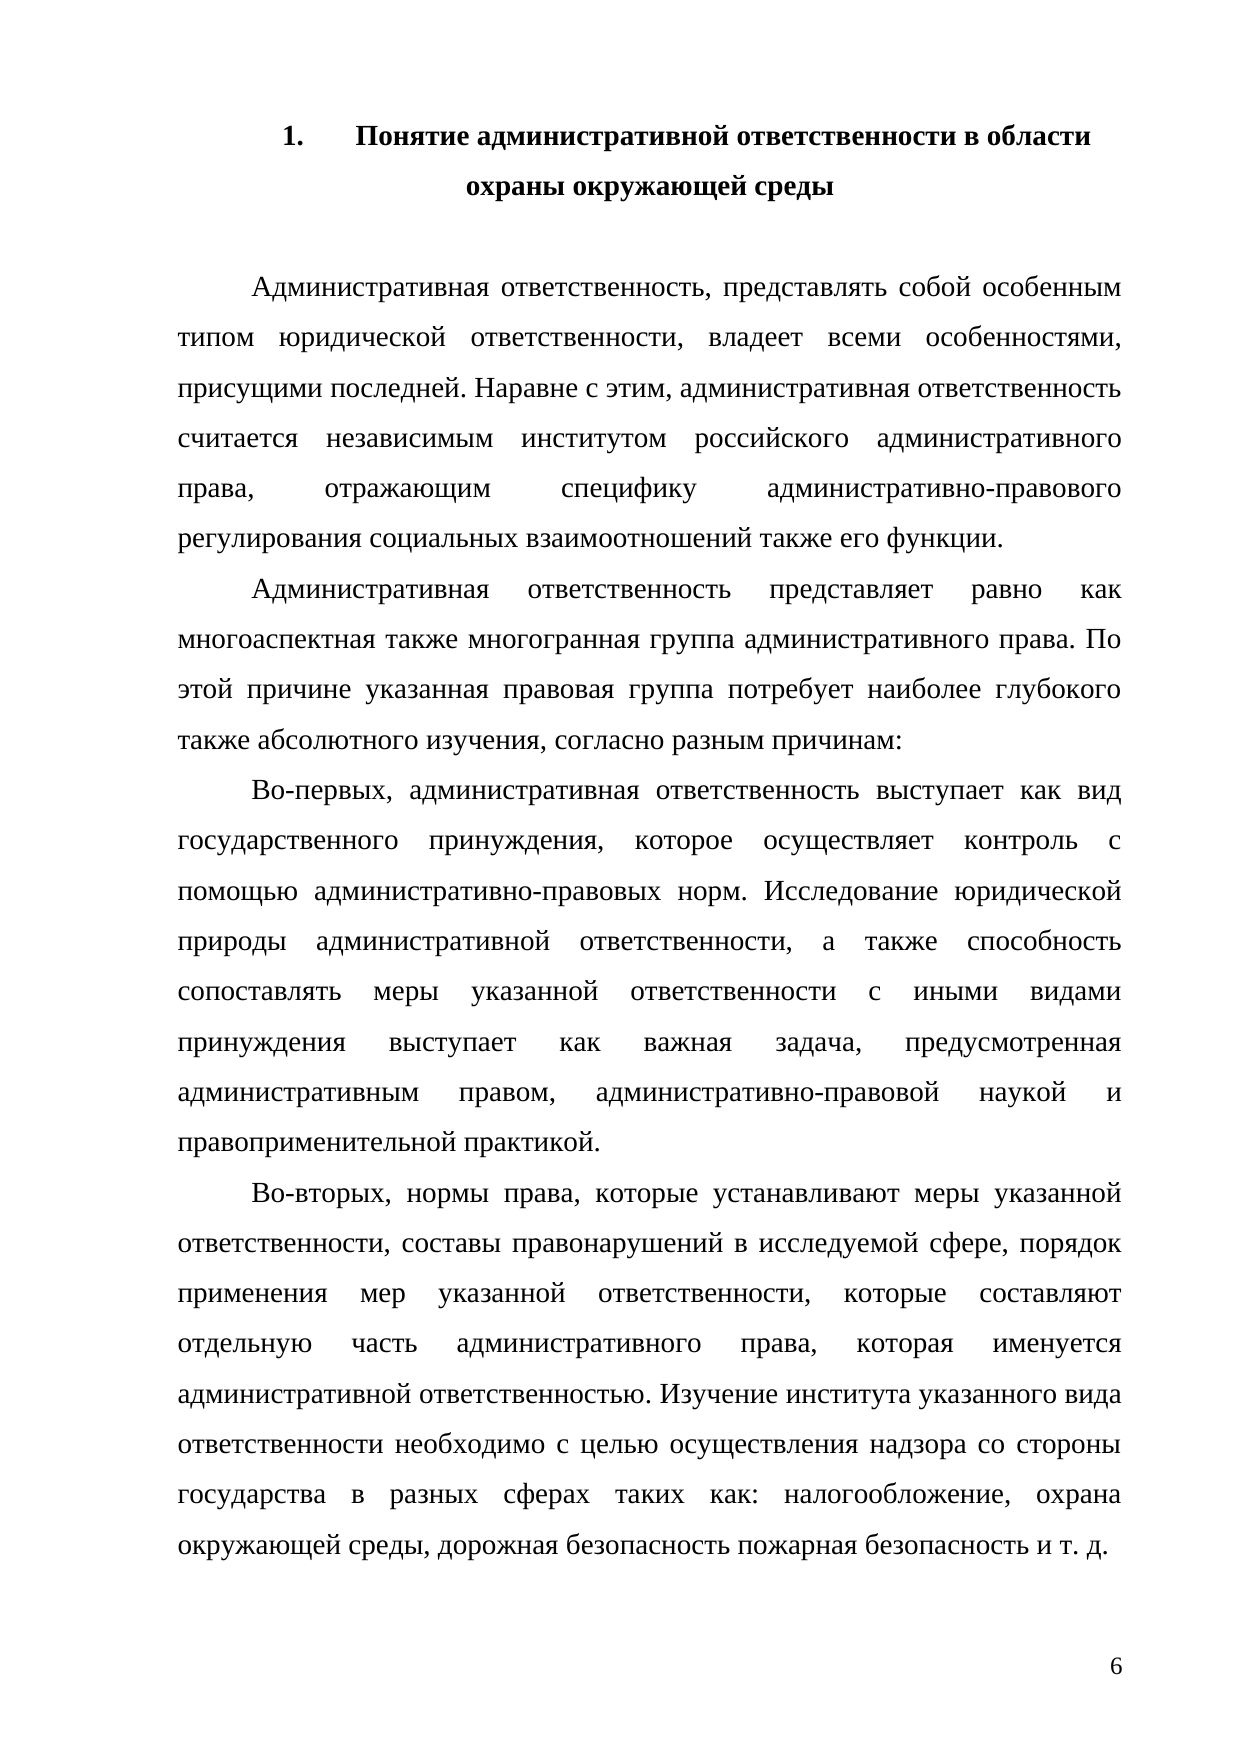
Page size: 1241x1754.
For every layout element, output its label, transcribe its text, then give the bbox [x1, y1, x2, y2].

text Административная ответственность представляет равно как многоаспектная также многогранная группа административного права. По этой причине указанная правовая группа потребует наиболее глубокого также абсолютного изучения, согласно разным причинам: [177, 571, 1122, 755]
text Административная ответственность, представлять собой особенным типом юридической ответственности, владеет всеми особенностями, присущими последней. Наравне с этим, административная ответственность считается независимым институтом российского административного права, отражающим специфику административно-правового регулирования социальных взаимоотношений также его функции. [177, 269, 1122, 554]
list Понятие административной ответственности в области охраны окружающей среды [177, 118, 1122, 202]
text Во-первых, административная ответственность выступает как вид государственного принуждения, которое осуществляет контроль с помощью административно-правовых норм. Исследование юридической природы административной ответственности, а также способность сопоставлять меры указанной ответственности с иными видами принуждения выступает как важная задача, предусмотренная административным правом, административно-правовой наукой и правоприменительной практикой. [177, 772, 1122, 1158]
text Во-вторых, нормы права, которые устанавливают меры указанной ответственности, составы правонарушений в исследуемой сфере, порядок применения мер указанной ответственности, которые составляют отдельную часть административного права, которая именуется административной ответственностью. Изучение института указанного вида ответственности необходимо с целью осуществления надзора со стороны государства в разных сферах таких как: налогообложение, охрана окружающей среды, дорожная безопасность пожарная безопасность и т. д. [177, 1175, 1122, 1560]
